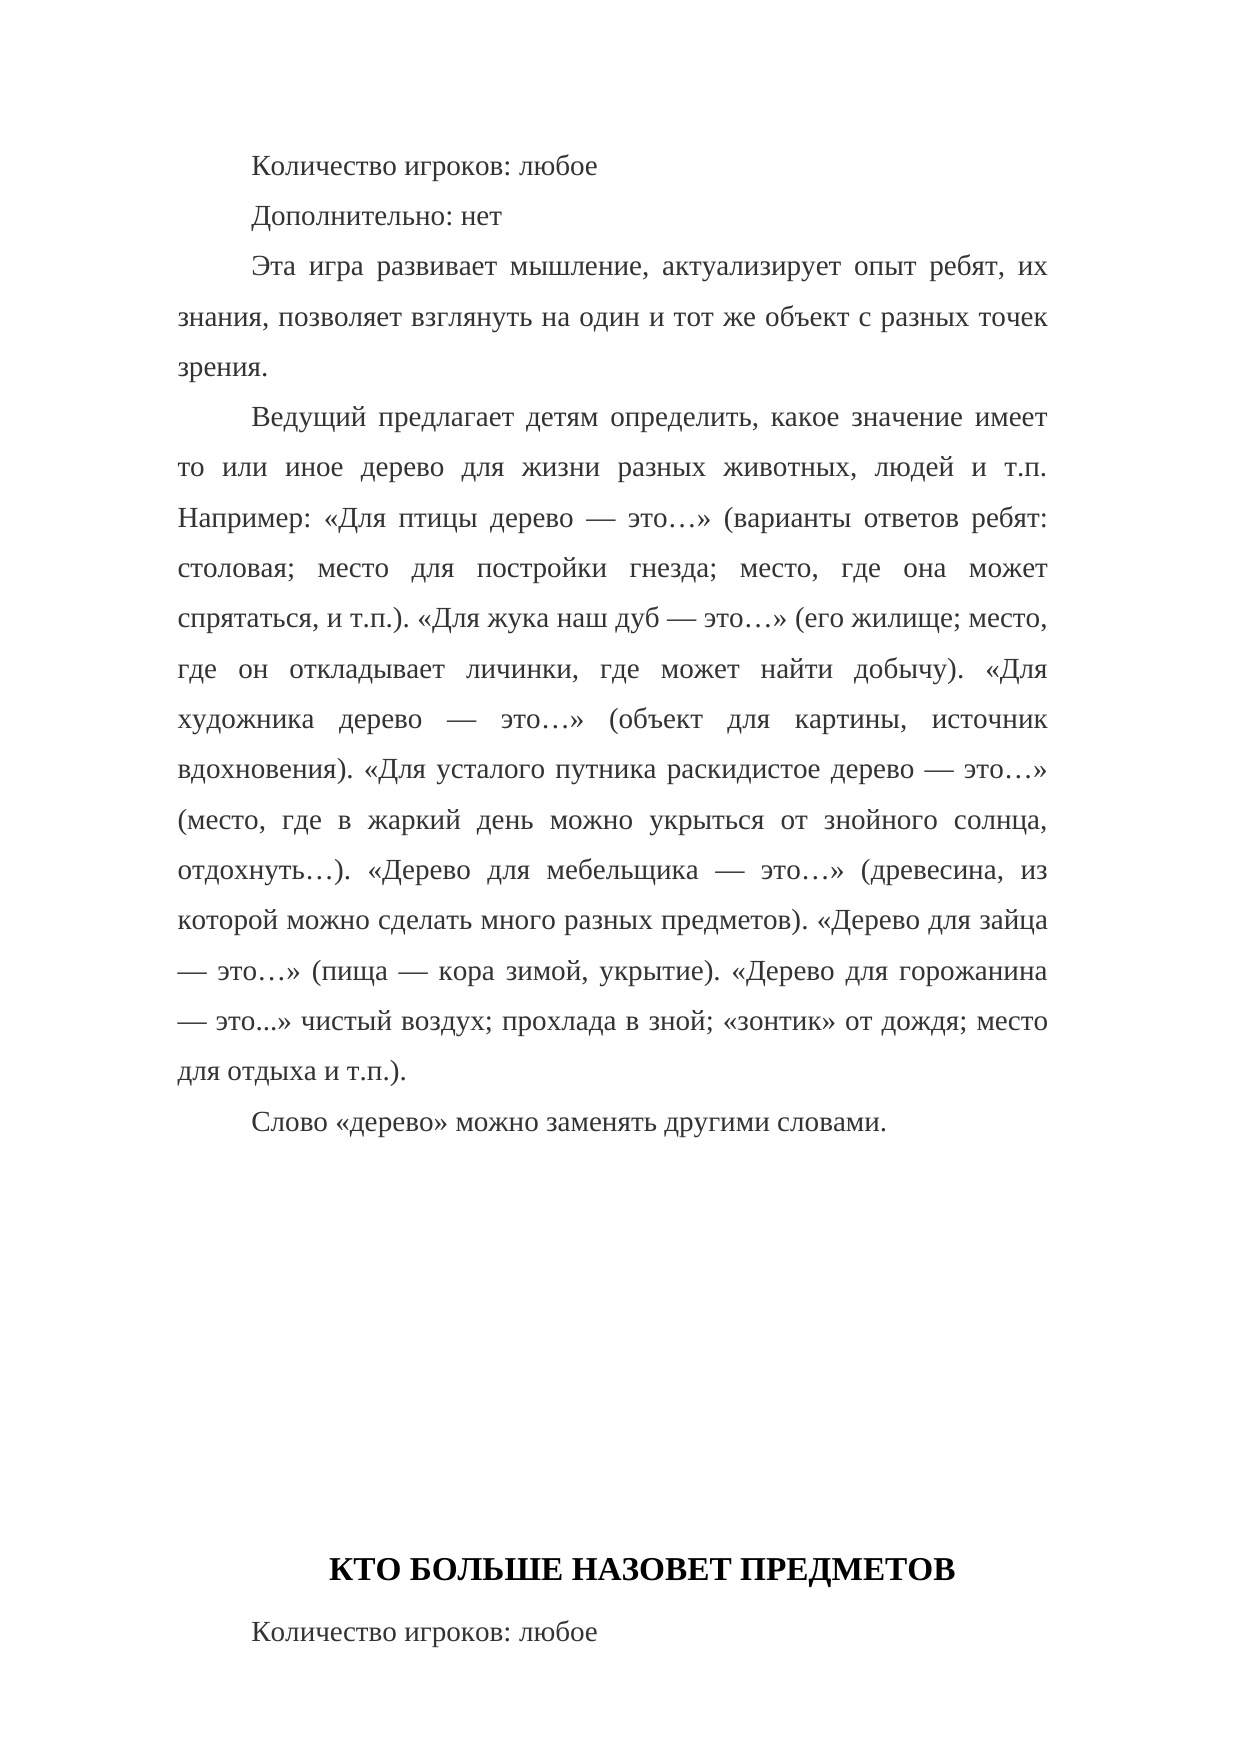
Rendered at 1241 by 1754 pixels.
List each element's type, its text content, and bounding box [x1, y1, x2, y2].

text Количество игроков: любое [177, 148, 1048, 181]
text Ведущий предлагает детям определить, какое значение имеет то или иное дерево для жизни разных животных, людей и т.п. Например: «Для птицы дерево — это…» (варианты ответов ребят: столовая; место для постройки гнезда; место, где она может спрятаться, и т.п.). «Для жука наш дуб — это…» (его жилище; место, где он откладывает личинки, где может найти добычу). «Для художника дерево — это…» (объект для картины, источник вдохновения). «Для усталого путника раскидистое дерево — это…» (место, где в жаркий день можно укрыться от знойного солнца, отдохнуть…). «Дерево для мебельщика — это…» (древесина, из которой можно сделать много разных предметов). «Дерево для зайца — это…» (пища — кора зимой, укрытие). «Дерево для горожанина — это...» чистый воздух; прохлада в зной; «зонтик» от дождя; место для отдыха и т.п.). [177, 399, 1048, 1087]
text Дополнительно: нет [177, 198, 1048, 232]
text КТО БОЛЬШЕ НАЗОВЕТ ПРЕДМЕТОВ [177, 1549, 1107, 1588]
text Слово «дерево» можно заменять другими словами. [177, 1104, 1048, 1137]
text Количество игроков: любое [177, 1614, 1048, 1648]
text Эта игра развивает мышление, актуализирует опыт ребят, их знания, позволяет взглянуть на один и тот же объект с разных точек зрения. [177, 248, 1048, 382]
